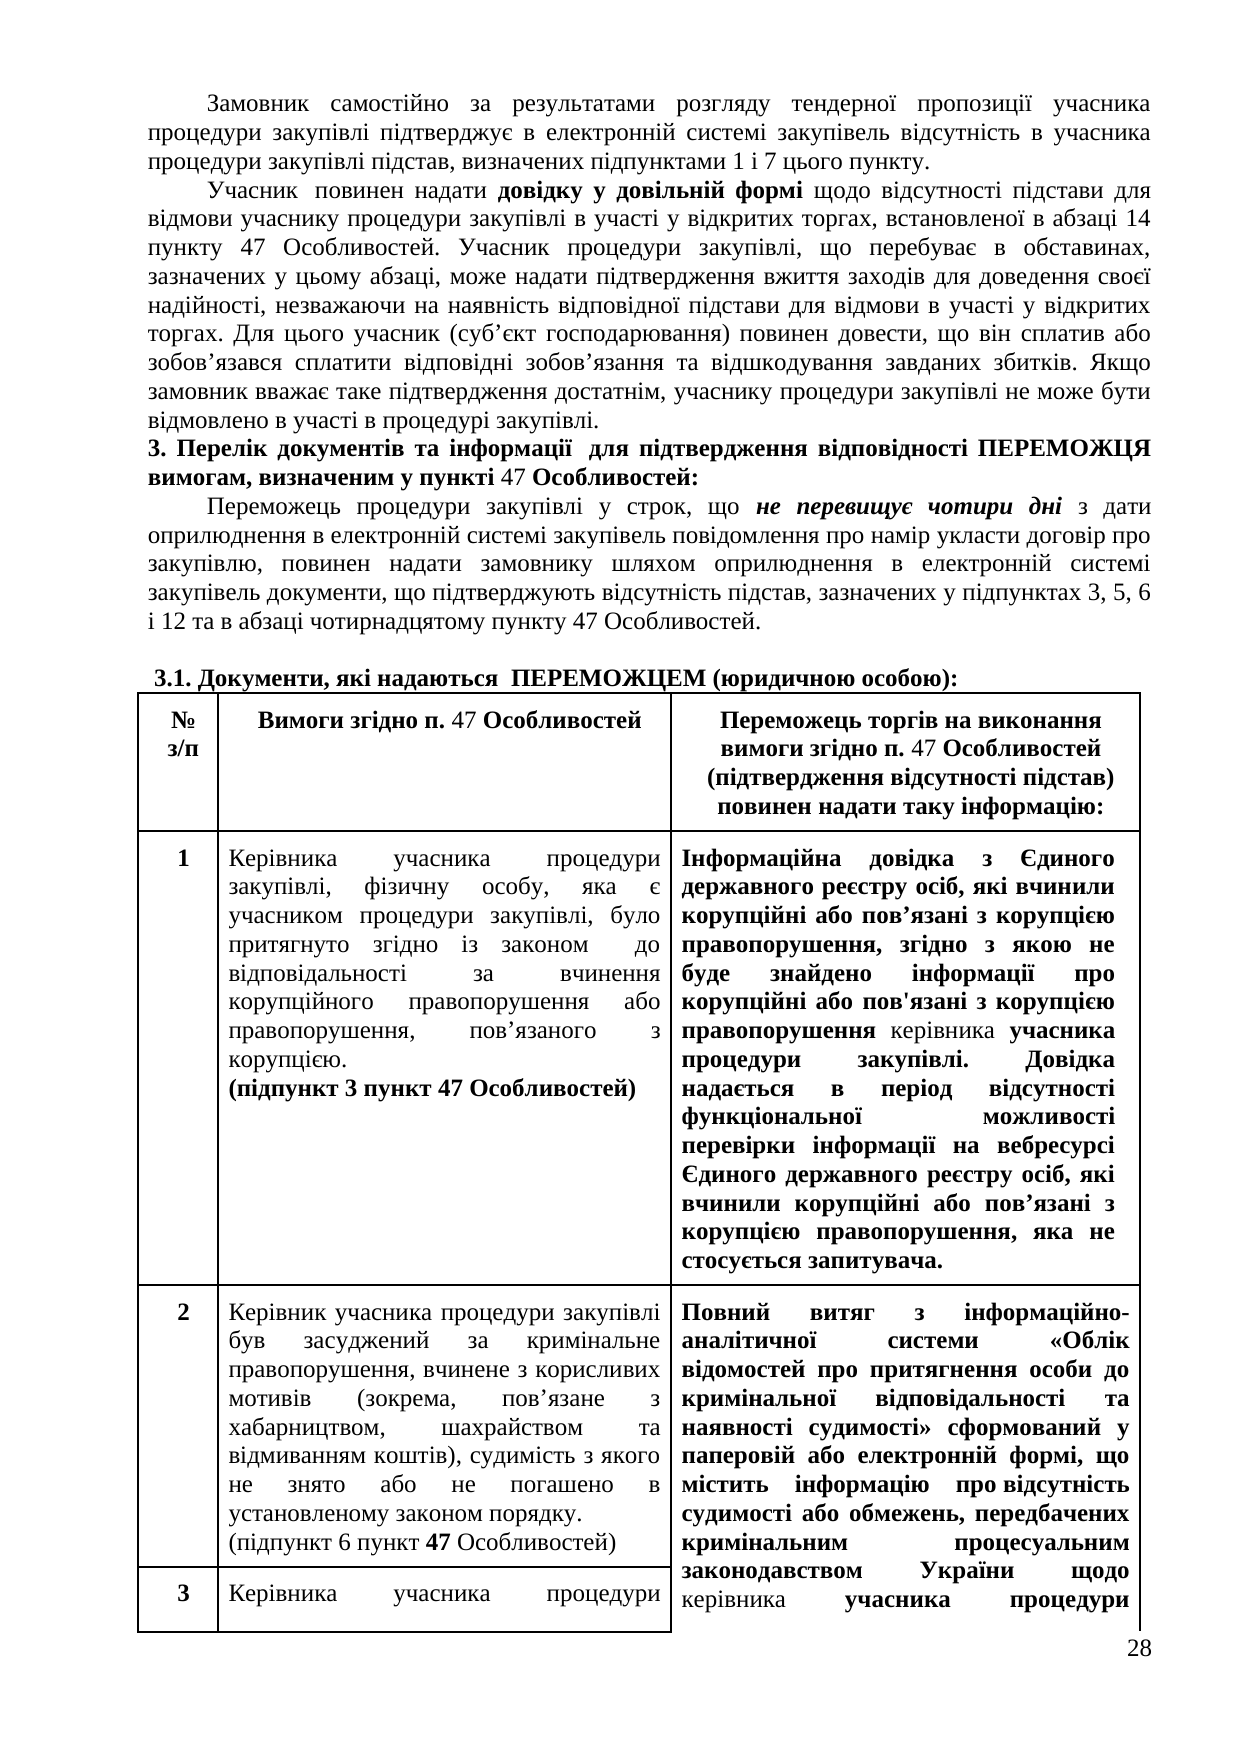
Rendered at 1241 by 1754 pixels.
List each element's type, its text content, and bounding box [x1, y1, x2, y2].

table_header № з/п [139, 694, 217, 830]
table_cell Керівник учасника процедури закупівлі був засуджений за кримінальне правопорушення, вчинене з корисливих мотивів (зокрема, пов’язане з хабарництвом, шахрайством та відмиванням коштів), судимість з якого не знято або не погашено в установленому законом порядку. (підпункт 6 пункт 47 Особливостей) [219, 1286, 670, 1566]
table_cell Керівника учасника процедури закупівлі, фізичну особу, яка є учасником процедури закупівлі, було притягнуто згідно із законом до відповідальності за вчинення корупційного правопорушення або правопорушення, пов’язаного з корупцією. (підпункт 3 пункт 47 Особливостей) [219, 832, 670, 1284]
table_cell Повний витяг з інформаційно-аналітичної системи «Облік відомостей про притягнення особи до кримінальної відповідальності та наявності судимості» сформований у паперовій або електронній формі, що містить інформацію про відсутність судимості або обмежень, передбачених кримінальним процесуальним законодавством України щодо керівника учасника процедури закупівлі. Документ повинен бути не більше тридцятиденної давнини від дати подання документа. [672, 1286, 1139, 1631]
table_header Вимоги згідно п. 47 Особливостей [219, 694, 670, 830]
text Переможець процедури закупівлі у строк, що не перевищує чотири дні з дати оприлюднення в електронній системі закупівель повідомлення про намір укласти договір про закупівлю, повинен надати замовнику шляхом оприлюднення в електронній системі закупівель документи, що підтверджують відсутність підстав, зазначених у підпунктах 3, 5, 6 і 12 та в абзаці чотирнадцятому пункту 47 Особливостей. [148, 491, 1152, 635]
text Учасник повинен надати довідку у довільній формі щодо відсутності підстави для відмови учаснику процедури закупівлі в участі у відкритих торгах, встановленої в абзаці 14 пункту 47 Особливостей. Учасник процедури закупівлі, що перебуває в обставинах, зазначених у цьому абзаці, може надати підтвердження вжиття заходів для доведення своєї надійності, незважаючи на наявність відповідної підстави для відмови в участі у відкритих торгах. Для цього учасник (суб’єкт господарювання) повинен довести, що він сплатив або зобов’язався сплатити відповідні зобов’язання та відшкодування завданих збитків. Якщо замовник вважає таке підтвердження достатнім, учаснику процедури закупівлі не може бути відмовлено в участі в процедурі закупівлі. [148, 175, 1152, 433]
table_header Переможець торгів на виконання вимоги згідно п. 47 Особливостей (підтвердження відсутності підстав) повинен надати таку інформацію: [672, 694, 1139, 830]
text Замовник самостійно за результатами розгляду тендерної пропозиції учасника процедури закупівлі підтверджує в електронній системі закупівель відсутність в учасника процедури закупівлі підстав, визначених підпунктами 1 і 7 цього пункту. [148, 88, 1152, 175]
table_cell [219, 1568, 670, 1631]
text 3.1. Документи, які надаються ПЕРЕМОЖЦЕМ (юридичною особою): [148, 663, 1152, 692]
table_cell Інформаційна довідка з Єдиного державного реєстру осіб, які вчинили корупційні або пов’язані з корупцією правопорушення, згідно з якою не буде знайдено інформації про корупційні або пов'язані з корупцією правопорушення керівника учасника процедури закупівлі. Довідка надається в період відсутності функціональної можливості перевірки інформації на вебресурсі Єдиного державного реєстру осіб, які вчинили корупційні або пов’язані з корупцією правопорушення, яка не стосується запитувача. [672, 832, 1139, 1284]
table_cell 3 [139, 1568, 217, 1631]
text 3. Перелік документів та інформації для підтвердження відповідності ПЕРЕМОЖЦЯ вимогам, визначеним у пункті 47 Особливостей: [148, 433, 1152, 491]
table_cell 1 [139, 832, 217, 1284]
table_cell 2 [139, 1286, 217, 1566]
